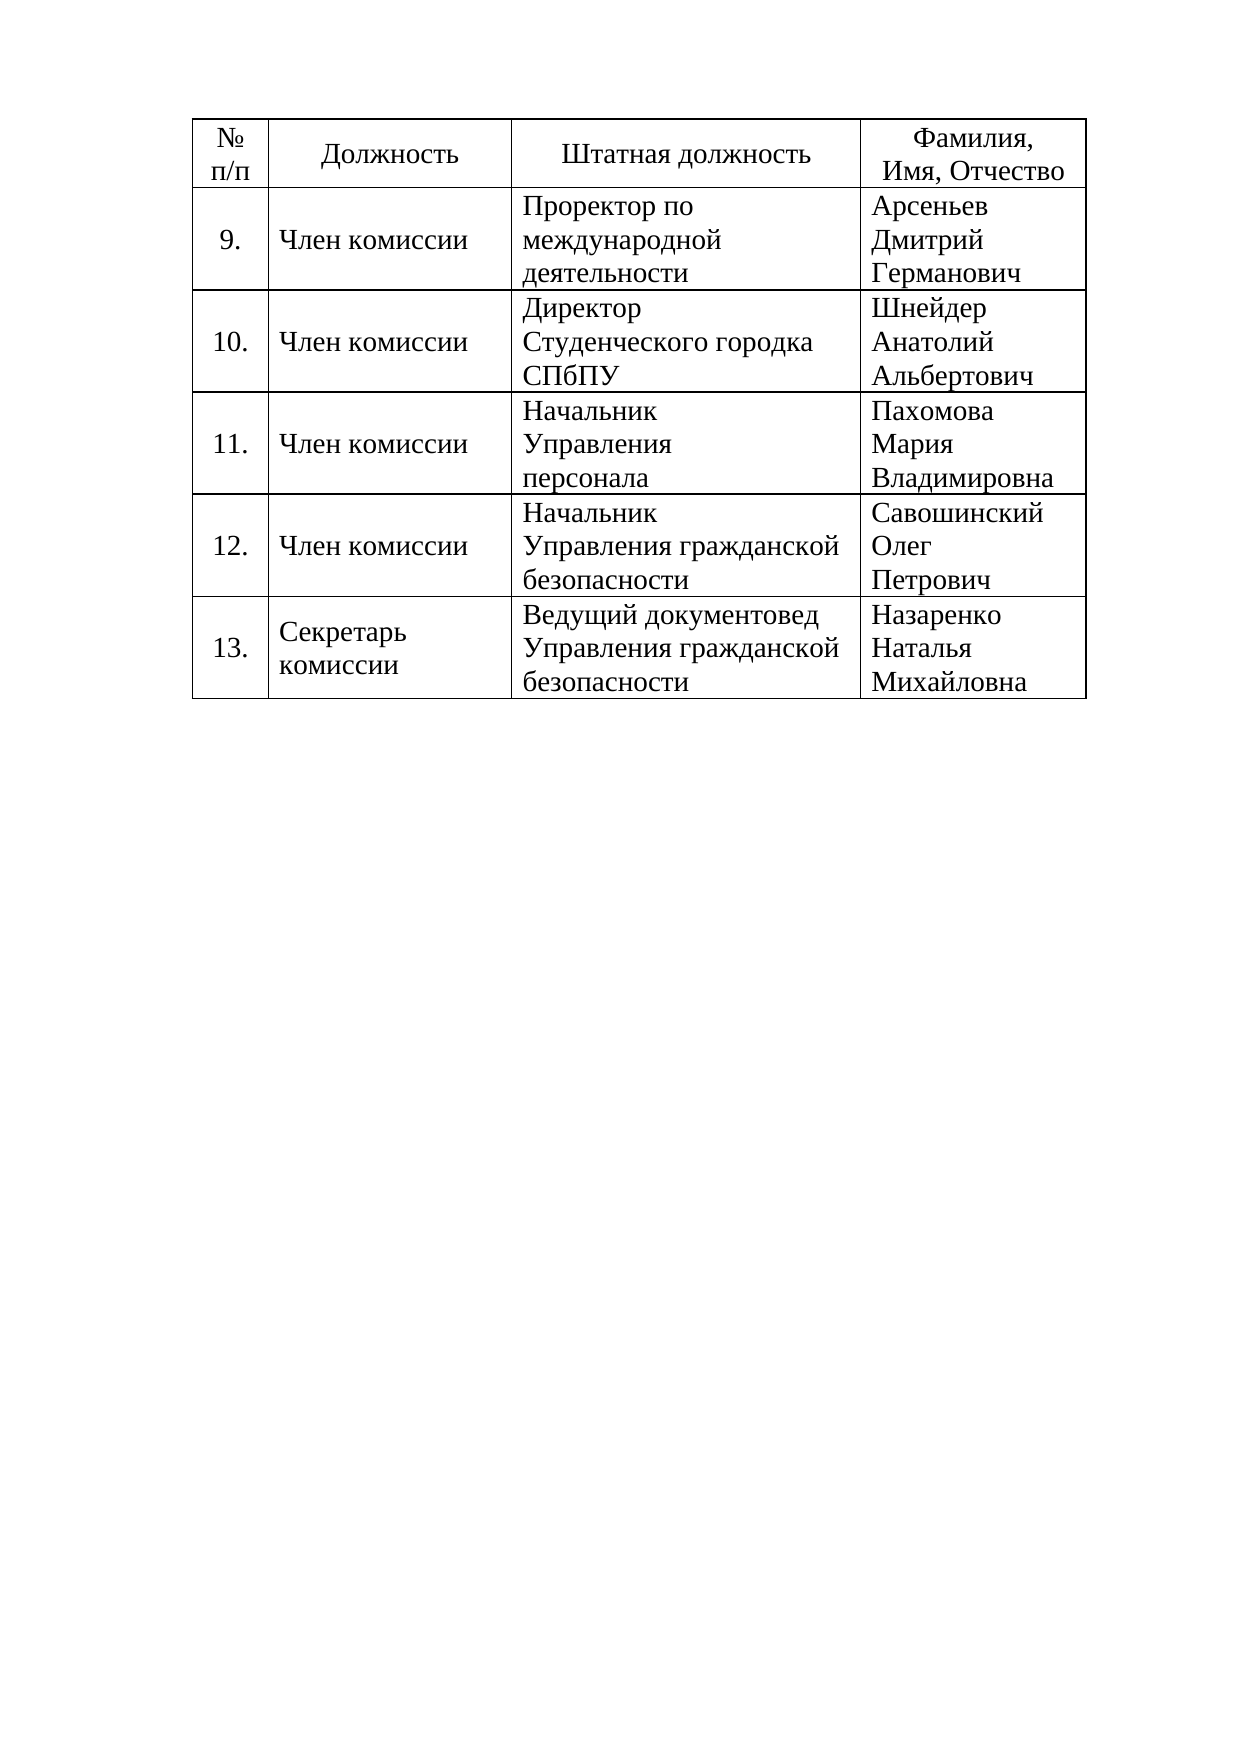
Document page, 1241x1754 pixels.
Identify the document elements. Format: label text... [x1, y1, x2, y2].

table_cell Ведущий документовед Управления гражданской безопасности [512, 597, 860, 698]
table_header № п/п [193, 120, 268, 187]
table_cell Проректор по международной деятельности [512, 188, 860, 289]
table_header Должность [269, 120, 511, 187]
table_cell 13. [193, 597, 268, 698]
table_cell Член комиссии [269, 188, 511, 289]
table_cell Член комиссии [269, 495, 511, 596]
table_cell Назаренко Наталья Михайловна [861, 597, 1085, 698]
table_cell Начальник Управления гражданской безопасности [512, 495, 860, 596]
table_cell Начальник Управления персонала [512, 393, 860, 493]
table_cell Секретарь комиссии [269, 597, 511, 698]
table_cell Член комиссии [269, 291, 511, 391]
table_cell 12. [193, 495, 268, 596]
table_cell Арсеньев Дмитрий Германович [861, 188, 1085, 289]
table_cell 10. [193, 291, 268, 391]
table_cell Пахомова Мария Владимировна [861, 393, 1085, 493]
table_cell Директор Студенческого городка СПбПУ [512, 291, 860, 391]
table_cell 9. [193, 188, 268, 289]
table_cell Савошинский Олег Петрович [861, 495, 1085, 596]
table_header Штатная должность [512, 120, 860, 187]
table_header Фамилия, Имя, Отчество [861, 120, 1085, 187]
table_cell Член комиссии [269, 393, 511, 493]
table_cell 11. [193, 393, 268, 493]
table_cell Шнейдер Анатолий Альбертович [861, 291, 1085, 391]
